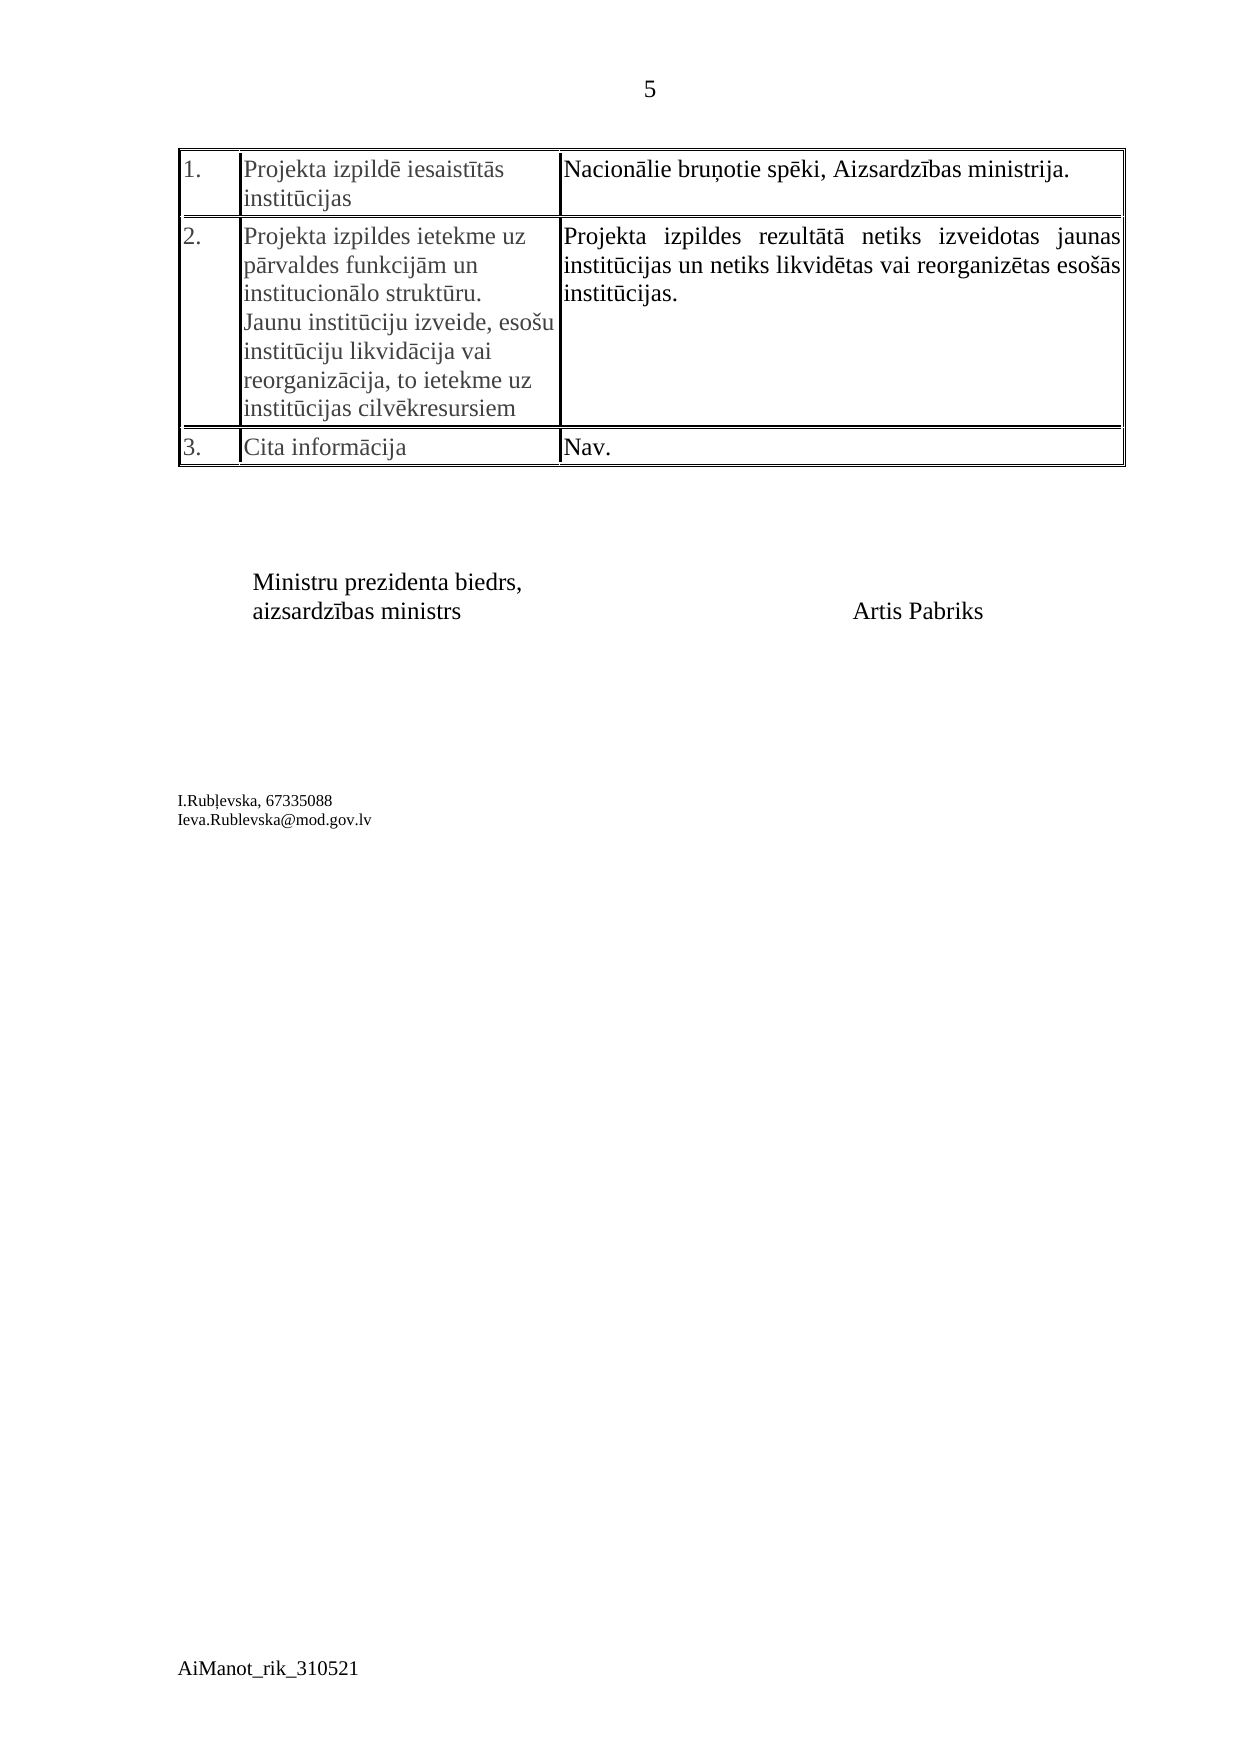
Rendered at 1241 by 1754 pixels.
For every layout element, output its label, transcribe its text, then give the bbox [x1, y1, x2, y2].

table_cell Projekta izpildes ietekme uz pārvaldes funkcijām un institucionālo struktūru. Jaunu institūciju izveide, esošu institūciju likvidācija vai reorganizācija, to ietekme uz institūcijas cilvēkresursiem [242, 218, 559, 425]
table_cell Nav. [560, 425, 1123, 464]
table_cell Projekta izpildē iesaistītās institūcijas [240, 149, 560, 215]
text aizsardzības ministrs Artis Pabriks [177, 596, 1122, 625]
table_cell 2. [180, 215, 240, 425]
table_cell Cita informācija [240, 429, 560, 464]
table_cell Nacionālie bruņotie spēki, Aizsardzības ministrija. [560, 151, 1123, 215]
text I.Rubļevska, 67335088 [177, 791, 1122, 810]
text Ieva.Rublevska@mod.gov.lv [177, 810, 1122, 829]
table_cell Projekta izpildes rezultātā netiks izveidotas jaunas institūcijas un netiks likvidētas vai reorganizētas esošās institūcijas. [560, 215, 1124, 425]
text Ministru prezidenta biedrs, [177, 567, 1122, 596]
table_cell 3. [181, 425, 240, 464]
table_cell 1. [180, 149, 240, 215]
